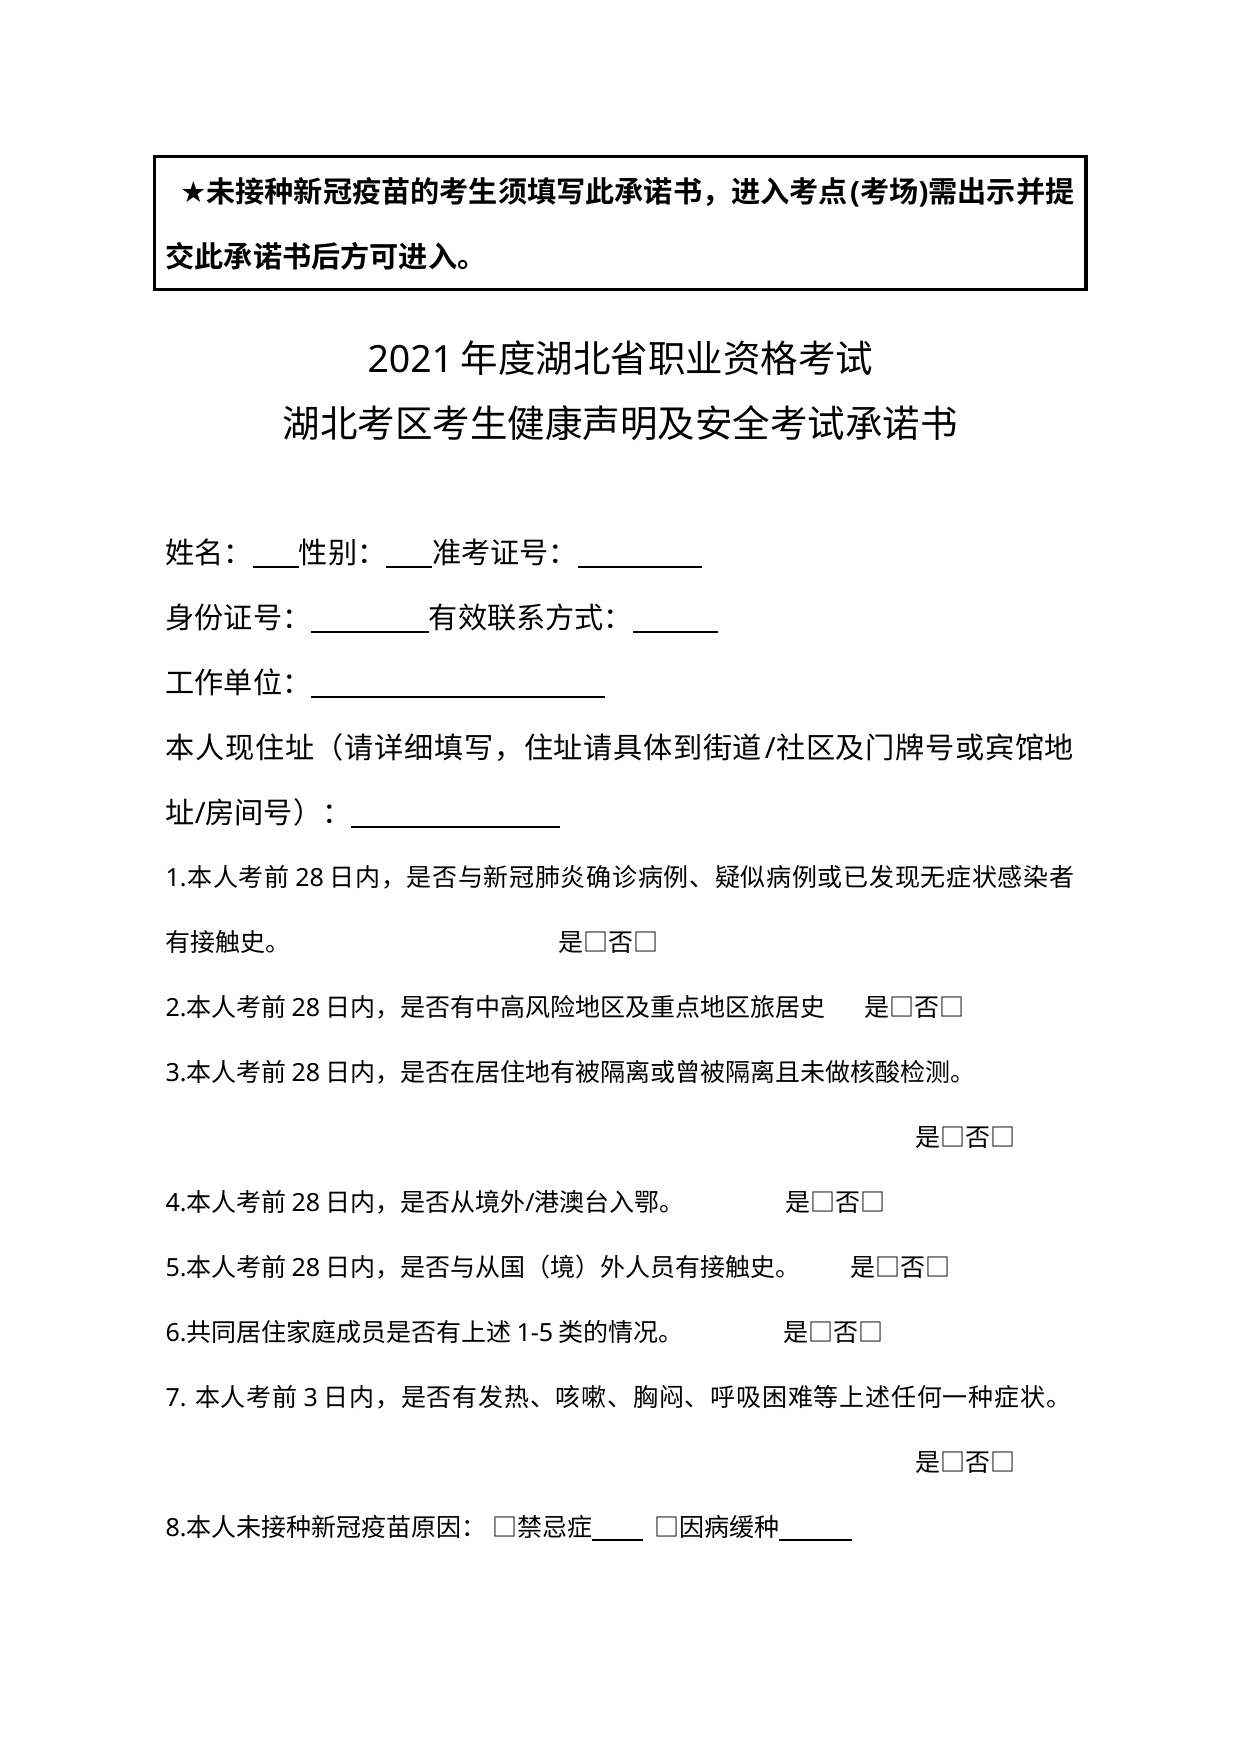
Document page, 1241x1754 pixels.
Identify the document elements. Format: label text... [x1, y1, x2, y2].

text 工作单位： [165, 648, 1075, 713]
text 湖北考区考生健康声明及安全考试承诺书 [165, 388, 1075, 453]
text 本人现住址（请详细填写，住址请具体到街道/社区及门牌号或宾馆地址/房间号）： [165, 713, 1075, 843]
text 身份证号： 有效联系方式： [165, 583, 1075, 648]
text 是□否□ [165, 1103, 1075, 1168]
text 姓名： 性别： 准考证号： [165, 518, 1075, 583]
text 4.本人考前28日内，是否从境外/港澳台入鄂。 是□否□ [165, 1168, 1075, 1233]
text 3.本人考前28日内，是否在居住地有被隔离或曾被隔离且未做核酸检测。 [165, 1038, 1075, 1103]
text 6.共同居住家庭成员是否有上述1-5类的情况。 是□否□ [165, 1298, 1075, 1363]
text 8.本人未接种新冠疫苗原因： □禁忌症 □因病缓种 [165, 1493, 1075, 1558]
table_header ★未接种新冠疫苗的考生须填写此承诺书，进入考点(考场)需出示并提交此承诺书后方可进入。 [156, 158, 1084, 288]
text 5.本人考前28日内，是否与从国（境）外人员有接触史。 是□否□ [165, 1233, 1075, 1298]
text 2.本人考前28日内，是否有中高风险地区及重点地区旅居史 是□否□ [165, 973, 1075, 1038]
text 1.本人考前28日内，是否与新冠肺炎确诊病例、疑似病例或已发现无症状感染者有接触史。 是□否□ [165, 843, 1075, 973]
text 2021年度湖北省职业资格考试 [165, 323, 1075, 388]
text 7. 本人考前3日内，是否有发热、咳嗽、胸闷、呼吸困难等上述任何一种症状。 是□否□ [165, 1363, 1075, 1493]
